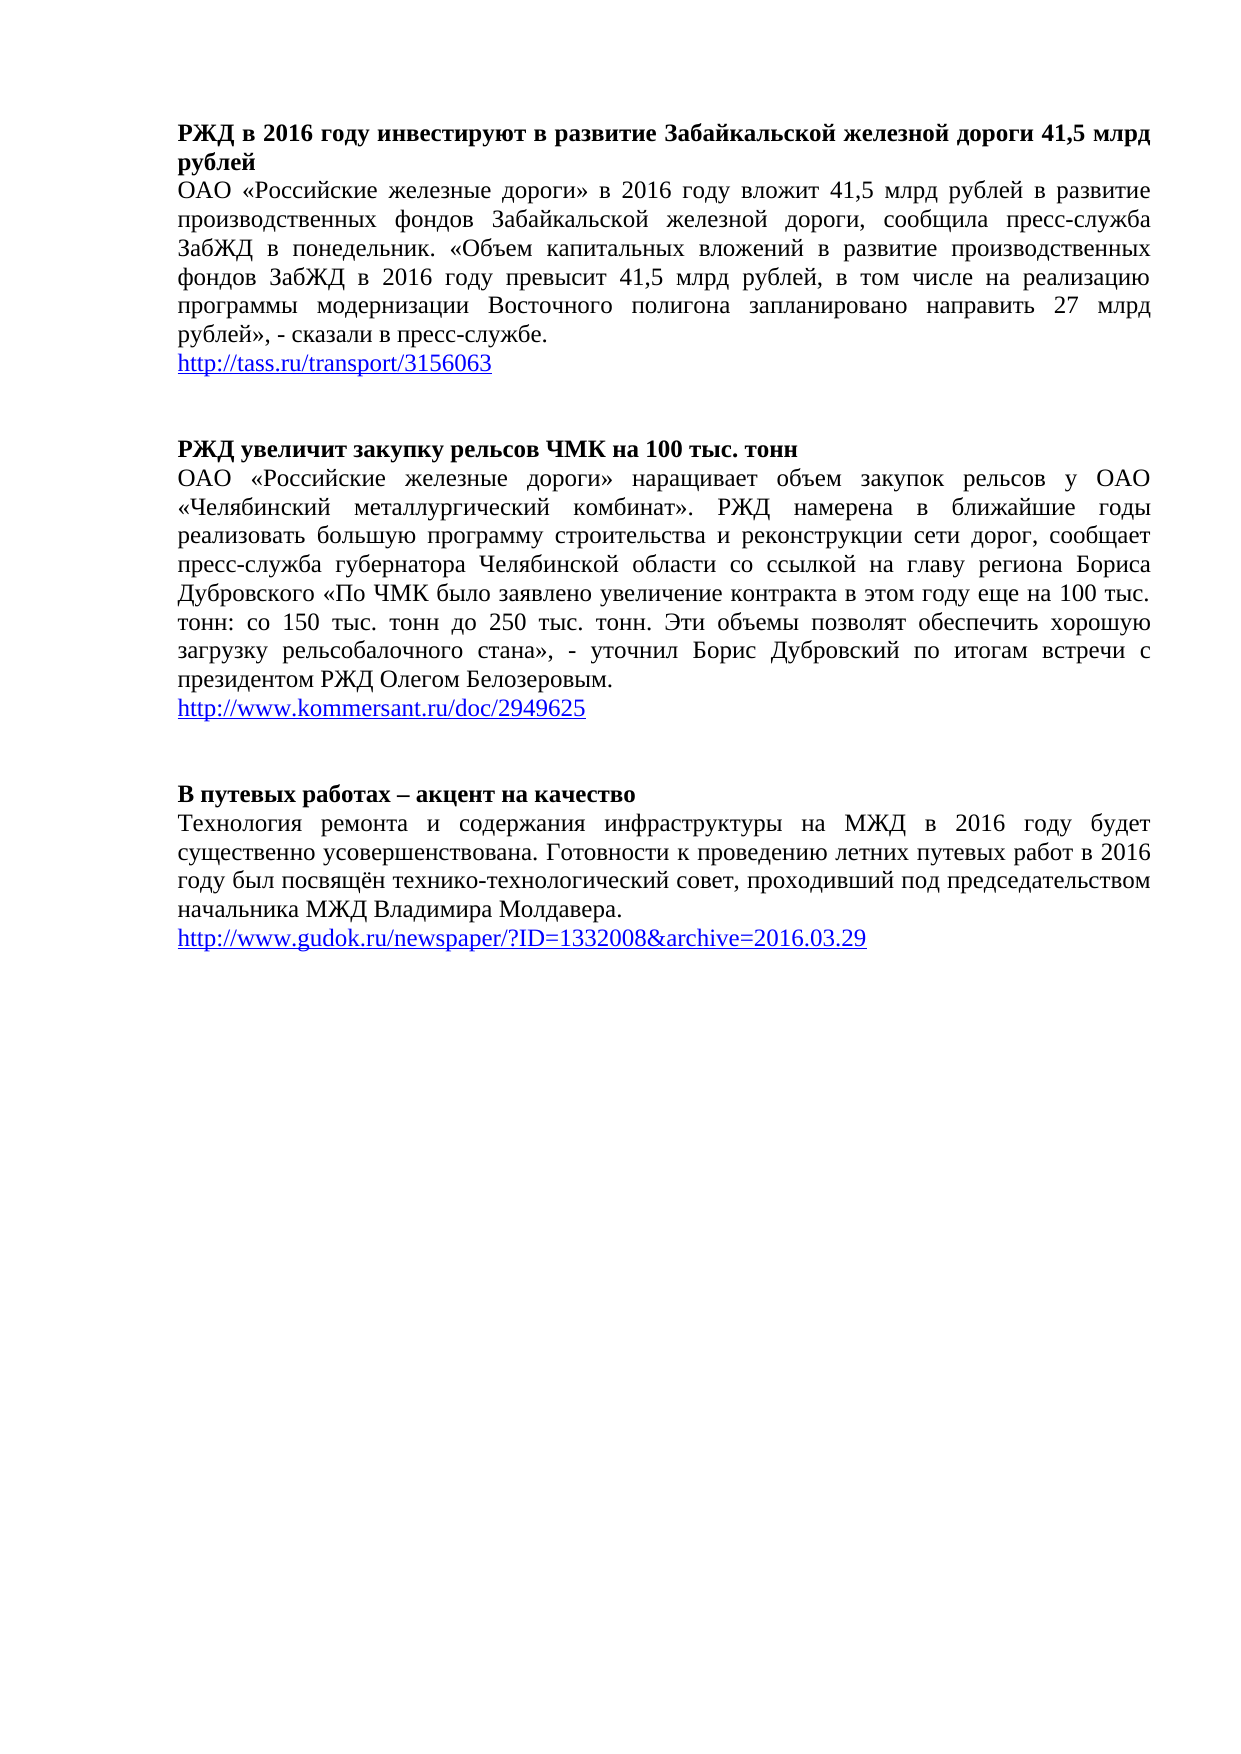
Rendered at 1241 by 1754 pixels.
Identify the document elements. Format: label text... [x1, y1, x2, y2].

text http://www.gudok.ru/newspaper/?ID=1332008&archive=2016.03.29 [177, 923, 1152, 952]
text ОАО «Российские железные дороги» наращивает объем закупок рельсов у ОАО «Челябинский металлургический комбинат». РЖД намерена в ближайшие годы реализовать большую программу строительства и реконструкции сети дорог, сообщает пресс-служба губернатора Челябинской области со ссылкой на главу региона Бориса Дубровского «По ЧМК было заявлено увеличение контракта в этом году еще на 100 тыс. тонн: со 150 тыс. тонн до 250 тыс. тонн. Эти объемы позволят обеспечить хорошую загрузку рельсобалочного стана», - уточнил Борис Дубровский по итогам встречи с президентом РЖД Олегом Белозеровым. [177, 463, 1152, 693]
text РЖД в 2016 году инвестируют в развитие Забайкальской железной дороги 41,5 млрд рублей [177, 118, 1152, 176]
text ОАО «Российские железные дороги» в 2016 году вложит 41,5 млрд рублей в развитие производственных фондов Забайкальской железной дороги, сообщила пресс-служба ЗабЖД в понедельник. «Объем капитальных вложений в развитие производственных фондов ЗабЖД в 2016 году превысит 41,5 млрд рублей, в том числе на реализацию программы модернизации Восточного полигона запланировано направить 27 млрд рублей», - сказали в пресс-службе. [177, 176, 1152, 348]
text http://www.kommersant.ru/doc/2949625 [177, 693, 1152, 722]
text РЖД увеличит закупку рельсов ЧМК на 100 тыс. тонн [177, 434, 1152, 463]
text Технология ремонта и содержания инфраструктуры на МЖД в 2016 году будет существенно усовершенствована. Готовности к проведению летних путевых работ в 2016 году был посвящён технико-технологический совет, проходивший под председательством начальника МЖД Владимира Молдавера. [177, 808, 1152, 923]
text http://tass.ru/transport/3156063 [177, 348, 1152, 377]
text В путевых работах – акцент на качество [177, 779, 1152, 808]
